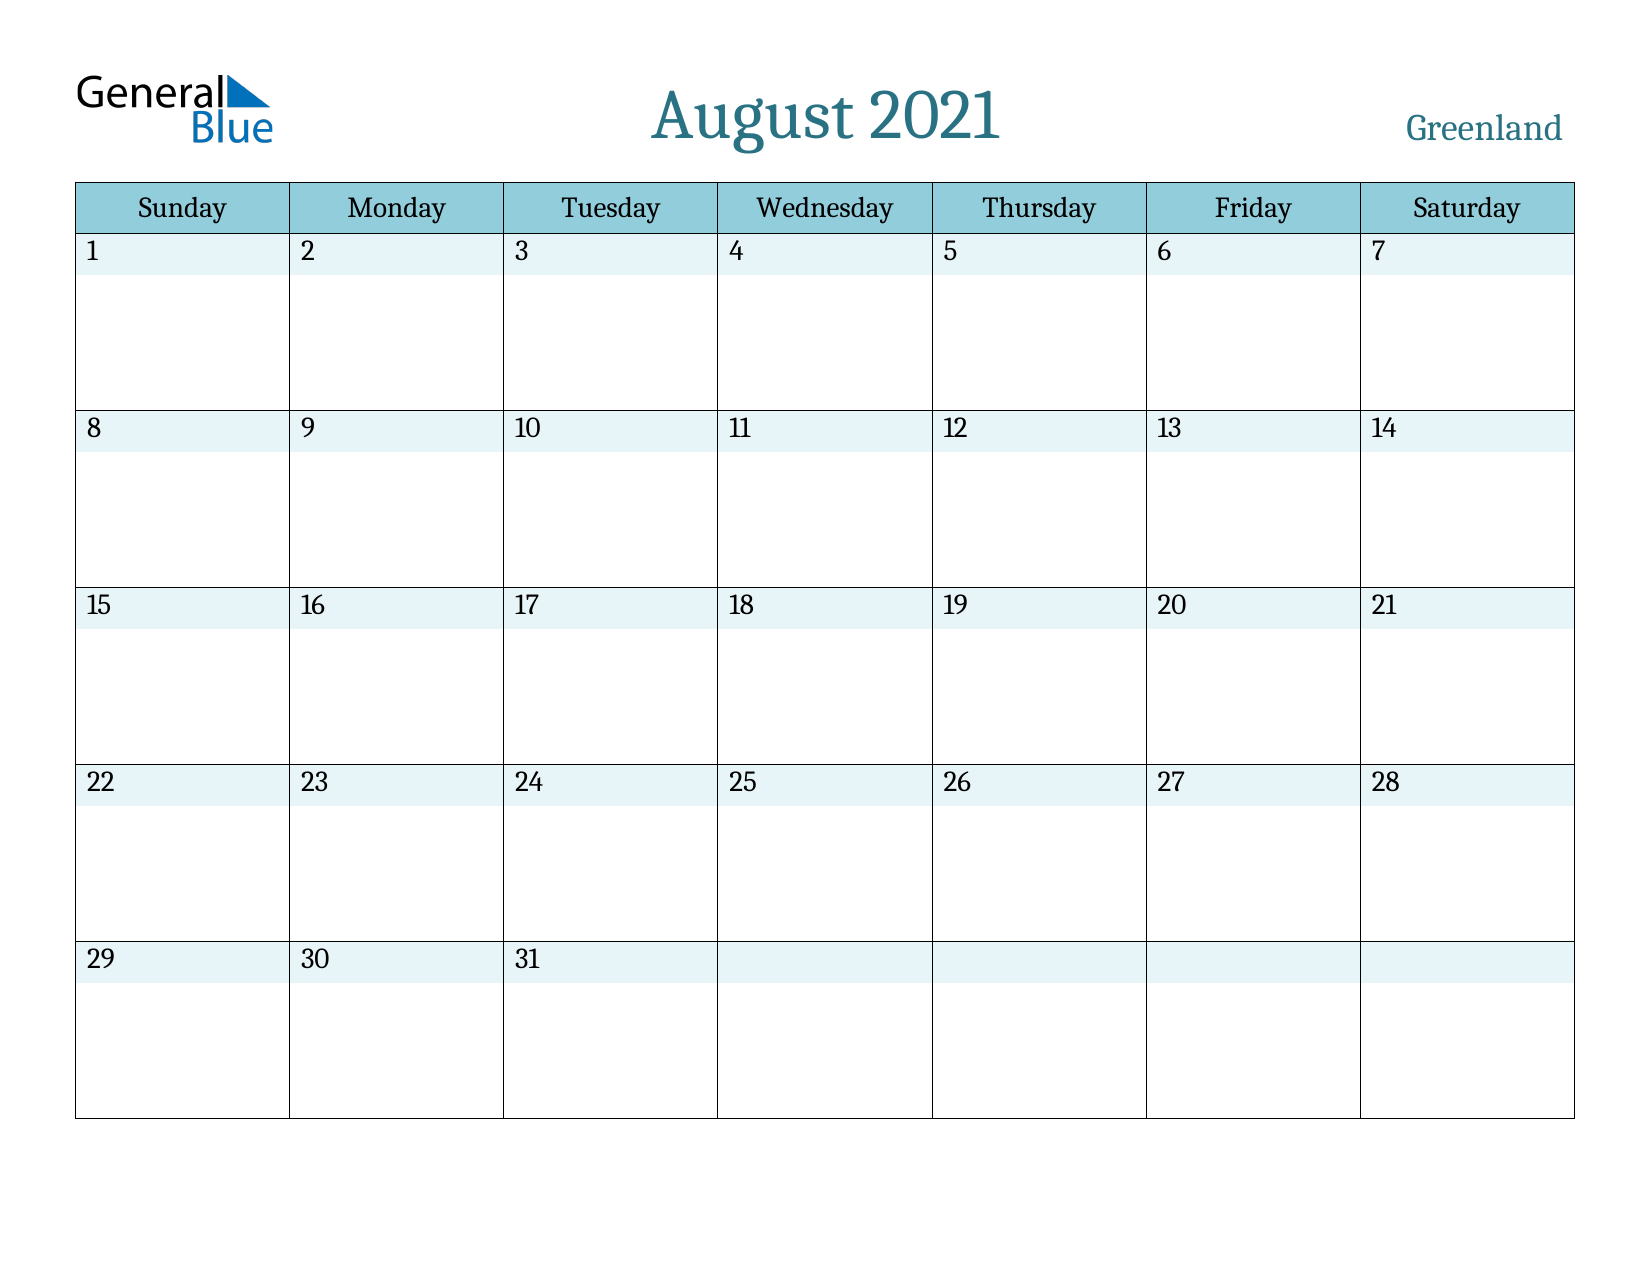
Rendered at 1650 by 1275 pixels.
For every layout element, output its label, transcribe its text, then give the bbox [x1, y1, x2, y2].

table_cell [504, 983, 717, 1118]
table_cell 16 [290, 588, 503, 629]
table_cell [1361, 629, 1574, 764]
table_cell 13 [1147, 411, 1360, 452]
table_cell [1147, 942, 1360, 983]
table_cell 28 [1361, 765, 1574, 806]
table_cell [1361, 452, 1574, 587]
table_cell [1147, 806, 1360, 941]
table_cell [933, 629, 1146, 764]
table_cell 26 [933, 765, 1146, 806]
table_cell 31 [504, 942, 717, 983]
table_cell Saturday [1361, 183, 1574, 233]
table_cell [76, 275, 289, 410]
table_cell 3 [504, 234, 717, 275]
table_cell 14 [1361, 411, 1574, 452]
table_cell [290, 275, 503, 410]
table_cell [1147, 275, 1360, 410]
table_cell 9 [290, 411, 503, 452]
table_cell [1361, 275, 1574, 410]
table_cell [290, 629, 503, 764]
table_cell [718, 983, 932, 1118]
table_cell Tuesday [504, 183, 717, 233]
table_cell 19 [933, 588, 1146, 629]
table_cell Monday [290, 183, 503, 233]
table_cell Thursday [933, 183, 1146, 233]
table_cell 6 [1147, 234, 1360, 275]
table_cell [1361, 806, 1574, 941]
table_cell 30 [290, 942, 503, 983]
table_cell 15 [76, 588, 289, 629]
table_cell [718, 629, 932, 764]
table_cell [933, 806, 1146, 941]
table_cell 20 [1147, 588, 1360, 629]
table_cell [1147, 983, 1360, 1118]
table_cell 18 [718, 588, 932, 629]
table_cell [76, 452, 289, 587]
table_header Greenland [1146, 75, 1574, 182]
table_cell [718, 275, 932, 410]
table_cell 10 [504, 411, 717, 452]
table_cell [504, 275, 717, 410]
table_cell [76, 629, 289, 764]
table_cell [504, 452, 717, 587]
table_cell 1 [76, 234, 289, 275]
table_cell [933, 452, 1146, 587]
table_cell Friday [1147, 183, 1360, 233]
table_cell [76, 806, 289, 941]
table_cell 5 [933, 234, 1146, 275]
table_cell Wednesday [718, 183, 932, 233]
table_cell 7 [1361, 234, 1574, 275]
table_cell [290, 983, 503, 1118]
table_cell [933, 275, 1146, 410]
table_cell [290, 806, 503, 941]
table_cell [290, 452, 503, 587]
table_cell 12 [933, 411, 1146, 452]
table_cell [504, 806, 717, 941]
table_cell 8 [76, 411, 289, 452]
table_cell 23 [290, 765, 503, 806]
table_cell [1361, 942, 1574, 983]
table_cell [1361, 983, 1574, 1118]
table_cell [718, 806, 932, 941]
table_cell [718, 942, 932, 983]
table_cell 21 [1361, 588, 1574, 629]
table_cell [933, 983, 1146, 1118]
picture [77, 75, 273, 143]
table_cell [1147, 629, 1360, 764]
table_cell 22 [76, 765, 289, 806]
table_cell [718, 452, 932, 587]
table_cell [76, 983, 289, 1118]
table_cell Sunday [76, 183, 289, 233]
table_cell 25 [718, 765, 932, 806]
table_cell 17 [504, 588, 717, 629]
table_cell [933, 942, 1146, 983]
table_cell 11 [718, 411, 932, 452]
table_cell 27 [1147, 765, 1360, 806]
table_cell 4 [718, 234, 932, 275]
table_header [76, 75, 503, 182]
table_header August 2021 [504, 75, 1146, 182]
table_cell 24 [504, 765, 717, 806]
table_cell 29 [76, 942, 289, 983]
table_cell [504, 629, 717, 764]
table_cell 2 [290, 234, 503, 275]
table_cell [1147, 452, 1360, 587]
